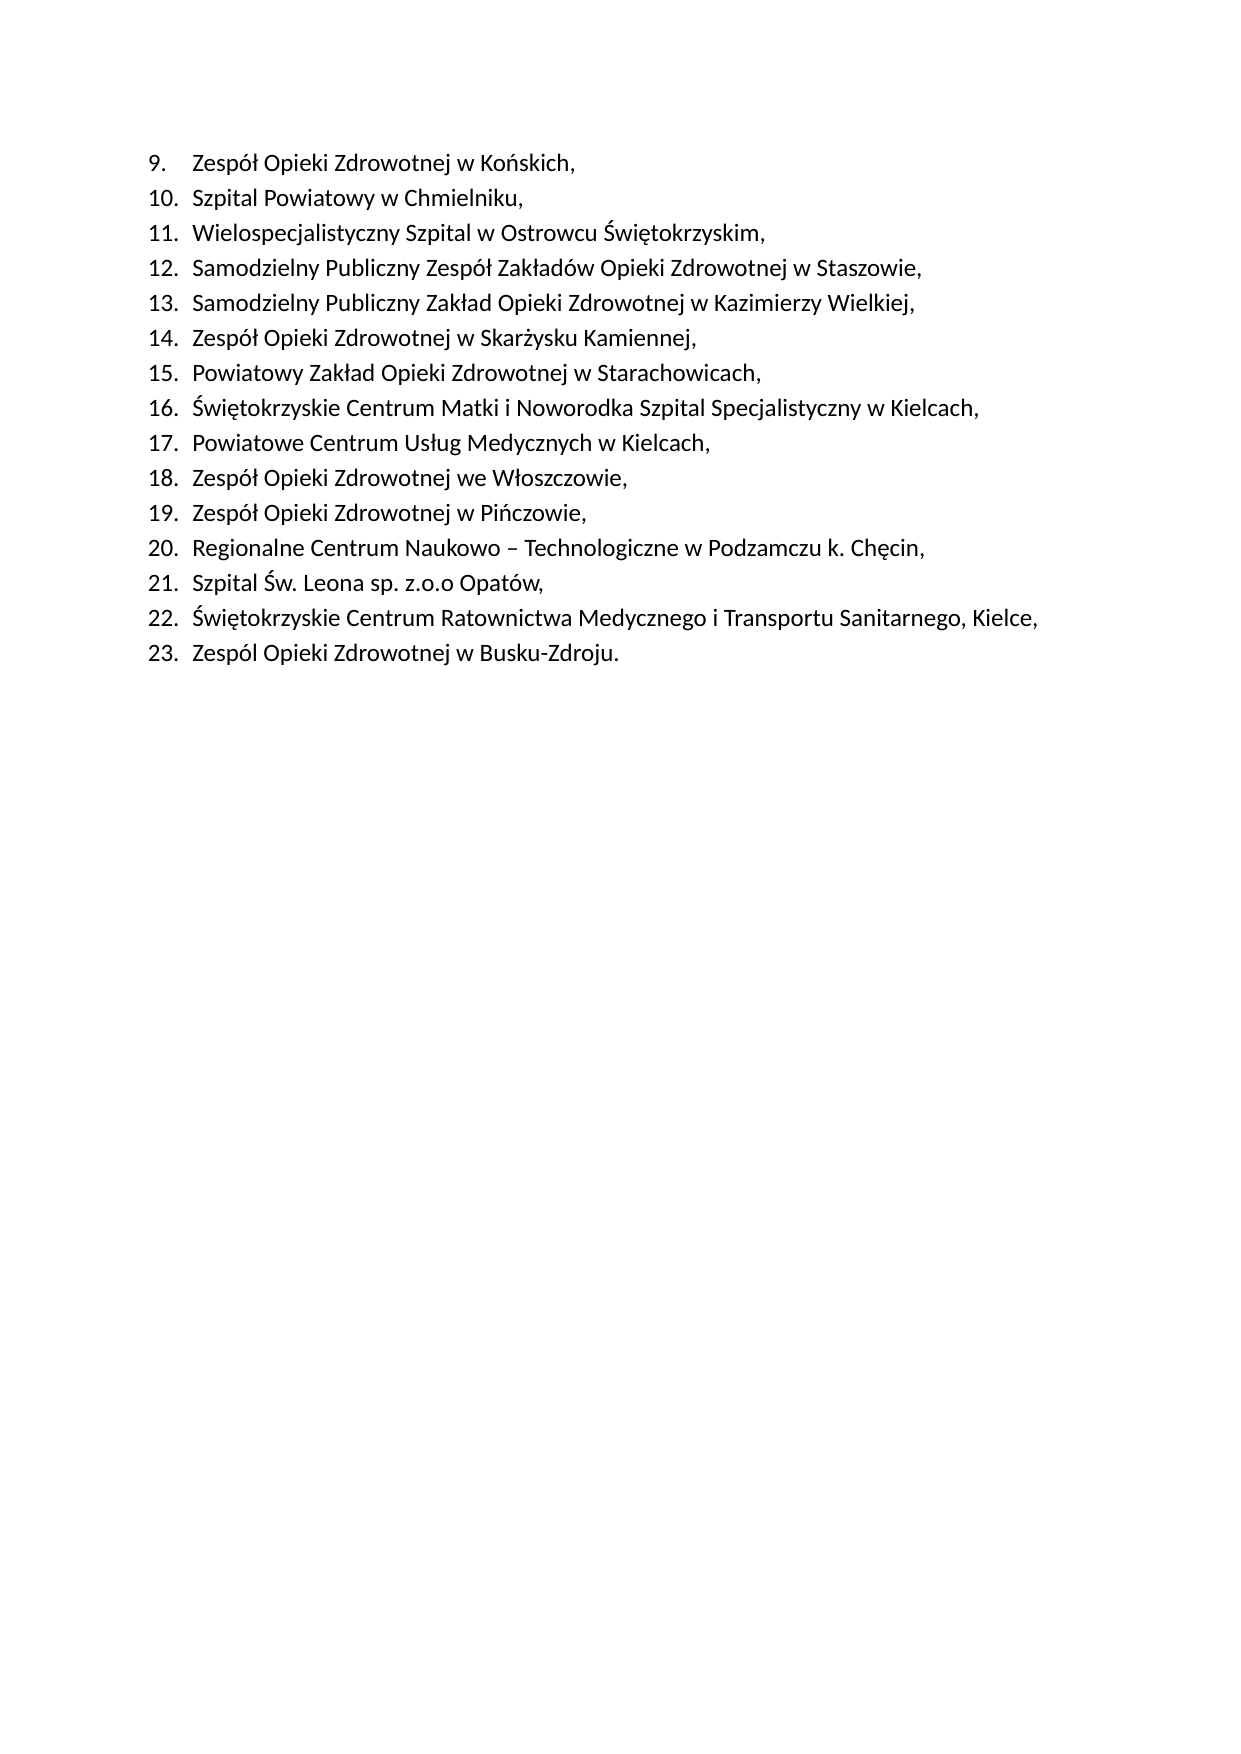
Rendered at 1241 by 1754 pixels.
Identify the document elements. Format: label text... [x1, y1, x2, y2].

list Świętokrzyskie Centrum Matki i Noworodka Szpital Specjalistyczny w Kielcach, [148, 393, 1093, 423]
list Zespół Opieki Zdrowotnej we Włoszczowie, [148, 463, 1093, 493]
list Wielospecjalistyczny Szpital w Ostrowcu Świętokrzyskim, [148, 218, 1093, 248]
list Powiatowy Zakład Opieki Zdrowotnej w Starachowicach, [148, 358, 1093, 388]
list Samodzielny Publiczny Zakład Opieki Zdrowotnej w Kazimierzy Wielkiej, [148, 288, 1093, 318]
list Zespół Opieki Zdrowotnej w Końskich, [148, 148, 1093, 178]
list Zespół Opieki Zdrowotnej w Pińczowie, [148, 498, 1093, 528]
list Samodzielny Publiczny Zespół Zakładów Opieki Zdrowotnej w Staszowie, [148, 253, 1093, 283]
list Świętokrzyskie Centrum Ratownictwa Medycznego i Transportu Sanitarnego, Kielce, [148, 603, 1093, 633]
list Powiatowe Centrum Usług Medycznych w Kielcach, [148, 428, 1093, 458]
list Szpital Św. Leona sp. z.o.o Opatów, [148, 568, 1093, 598]
list Zespół Opieki Zdrowotnej w Skarżysku Kamiennej, [148, 323, 1093, 353]
list Regionalne Centrum Naukowo – Technologiczne w Podzamczu k. Chęcin, [148, 533, 1093, 563]
list Zespól Opieki Zdrowotnej w Busku-Zdroju. [148, 638, 1093, 668]
list Szpital Powiatowy w Chmielniku, [148, 183, 1093, 213]
